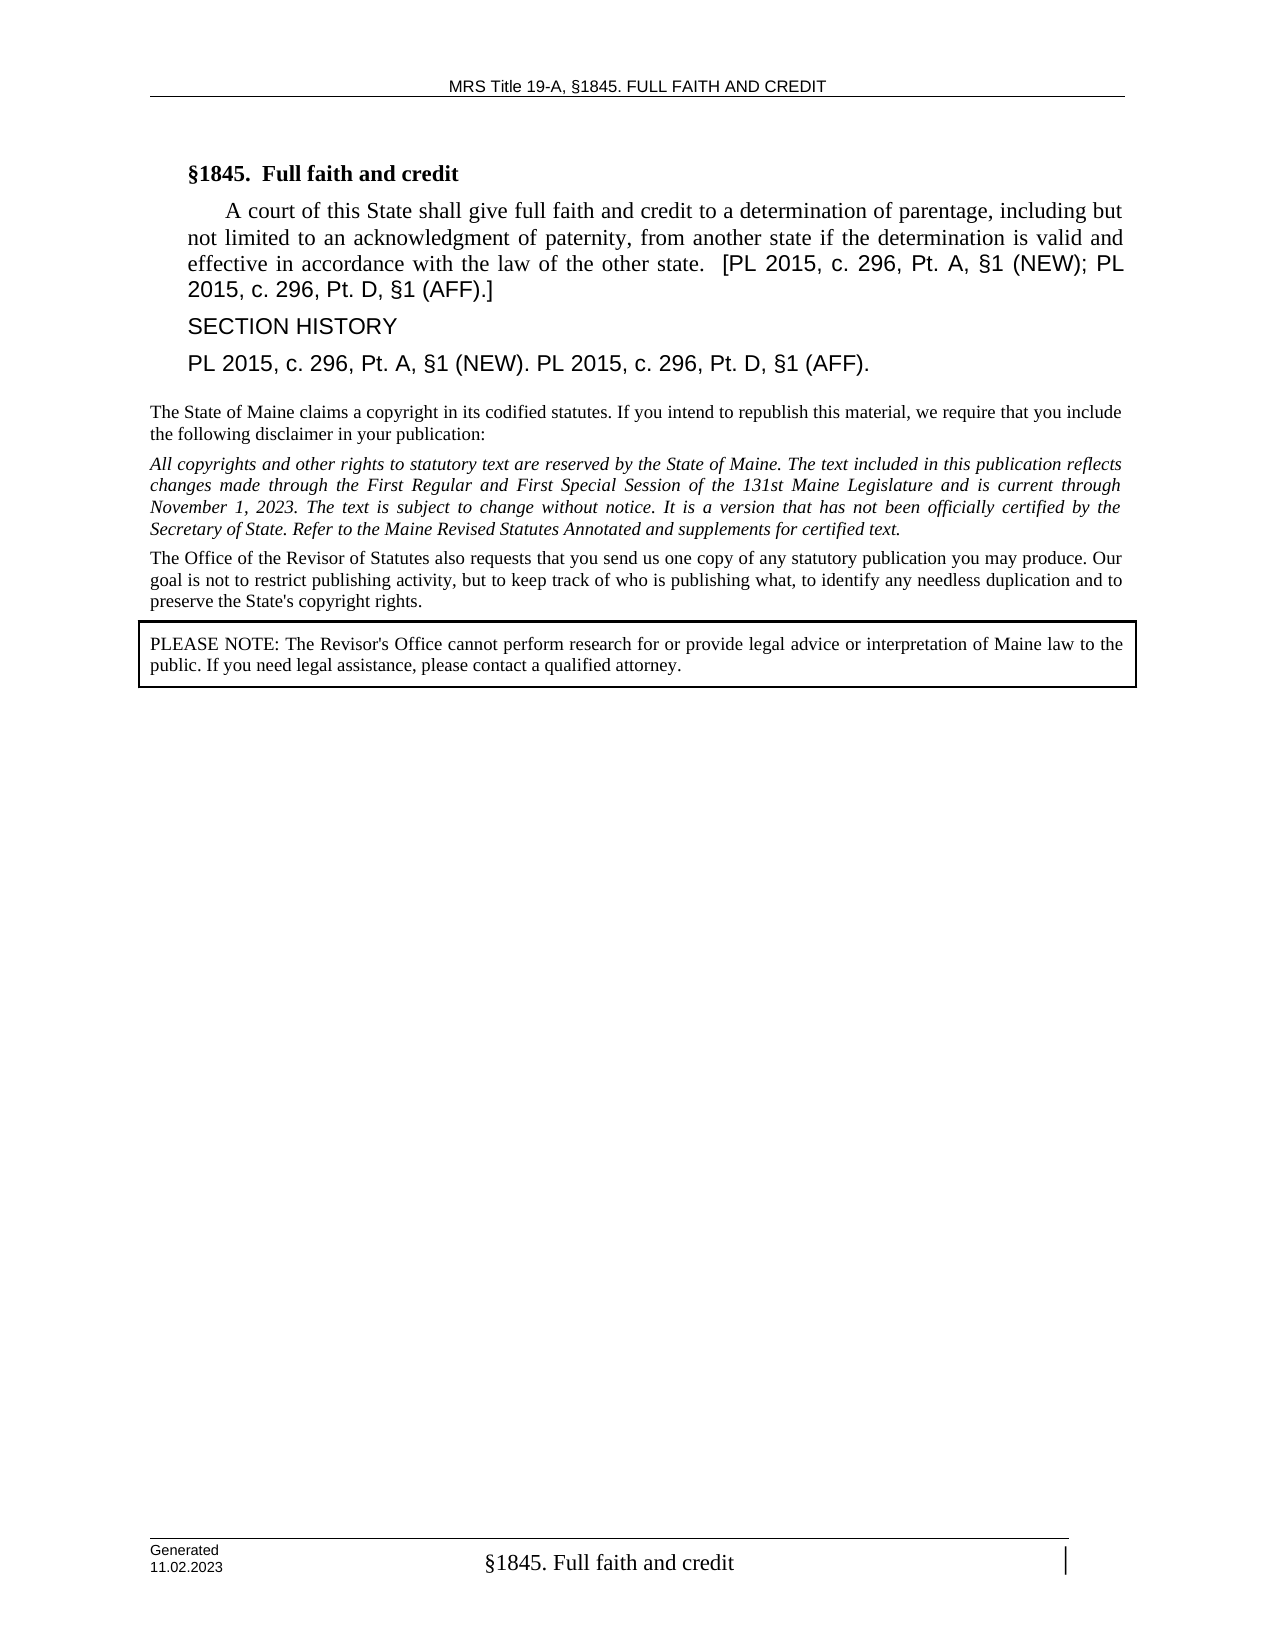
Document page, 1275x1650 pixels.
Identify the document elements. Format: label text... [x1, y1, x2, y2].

text PL 2015, c. 296, Pt. A, §1 (NEW). PL 2015, c. 296, Pt. D, §1 (AFF). [187, 350, 1125, 376]
text The State of Maine claims a copyright in its codified statutes. If you intend to republish this material, we require that you include the following disclaimer in your publication: [150, 401, 1125, 444]
text A court of this State shall give full faith and credit to a determination of parentage, including but not limited to an acknowledgment of paternity, from another state if the determination is valid and effective in accordance with the law of the other state. [PL 2015, c. 296, Pt. A, §1 (NEW); PL 2015, c. 296, Pt. D, §1 (AFF).] [187, 197, 1125, 303]
text The Office of the Revisor of Statutes also requests that you send us one copy of any statutory publication you may produce. Our goal is not to restrict publishing activity, but to keep track of who is publishing what, to identify any needless duplication and to preserve the State's copyright rights. [150, 547, 1125, 612]
text All copyrights and other rights to statutory text are reserved by the State of Maine. The text included in this publication reflects changes made through the First Regular and First Special Session of the 131st Maine Legislature and is current through November 1, 2023 . The text is subject to change without notice. It is a version that has not been officially certified by the Secretary of State. Refer to the Maine Revised Statutes Annotated and supplements for certified text. [150, 453, 1125, 539]
text PLEASE NOTE: The Revisor's Office cannot perform research for or provide legal advice or interpretation of Maine law to the public. If you need legal assistance, please contact a qualified attorney. [140, 623, 1135, 686]
text §1845. Full faith and credit [187, 160, 1125, 187]
text SECTION HISTORY [187, 313, 1125, 339]
